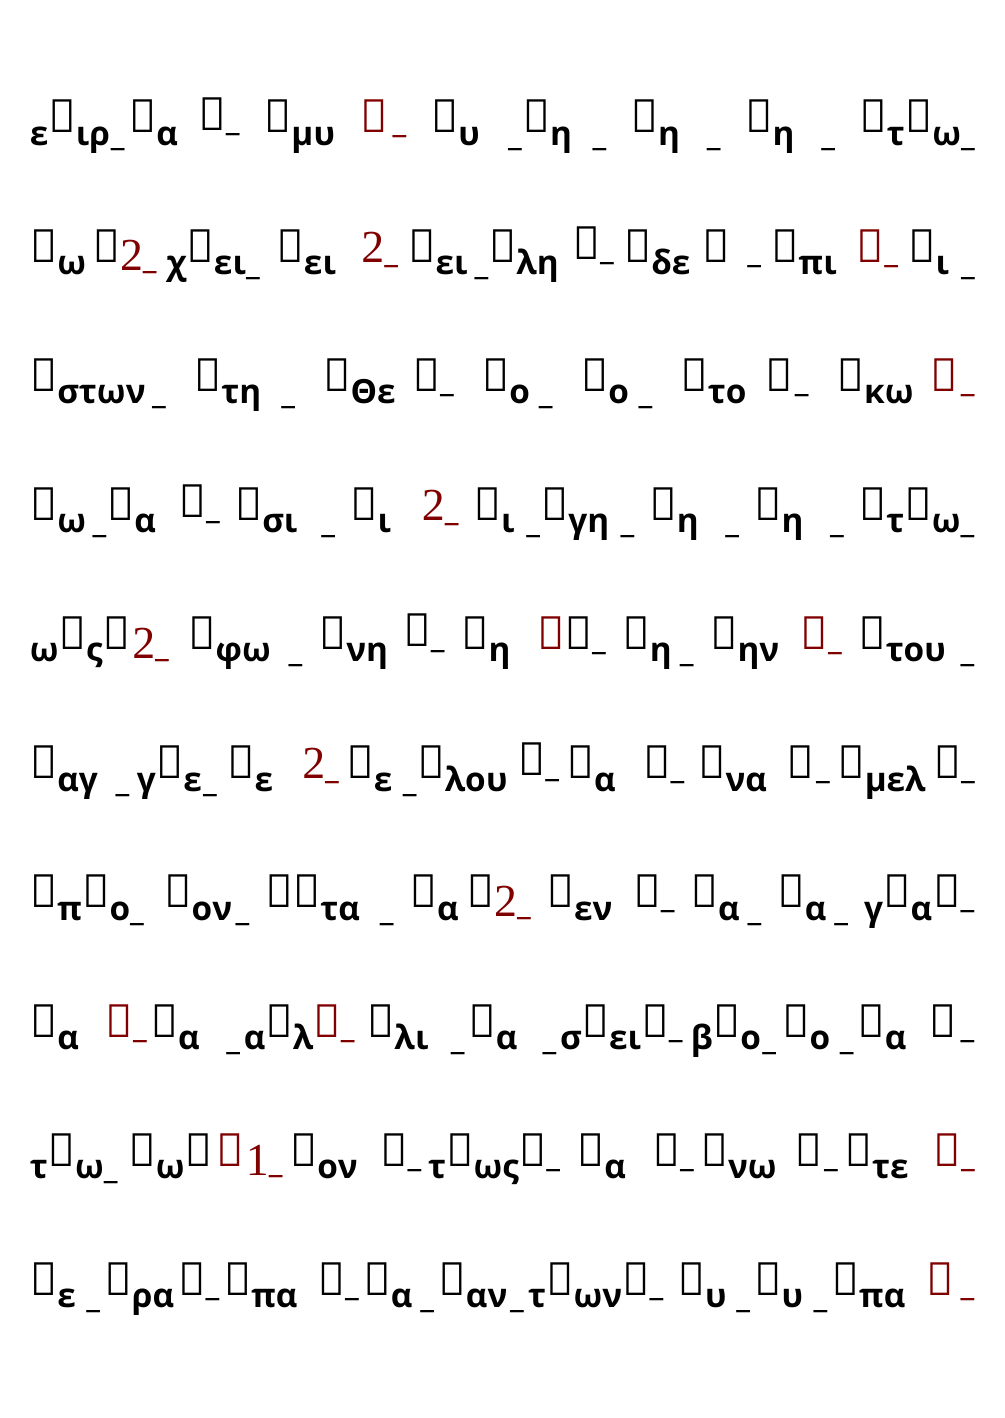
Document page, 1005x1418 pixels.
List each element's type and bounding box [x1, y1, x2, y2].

text [29, 29, 974, 1321]
